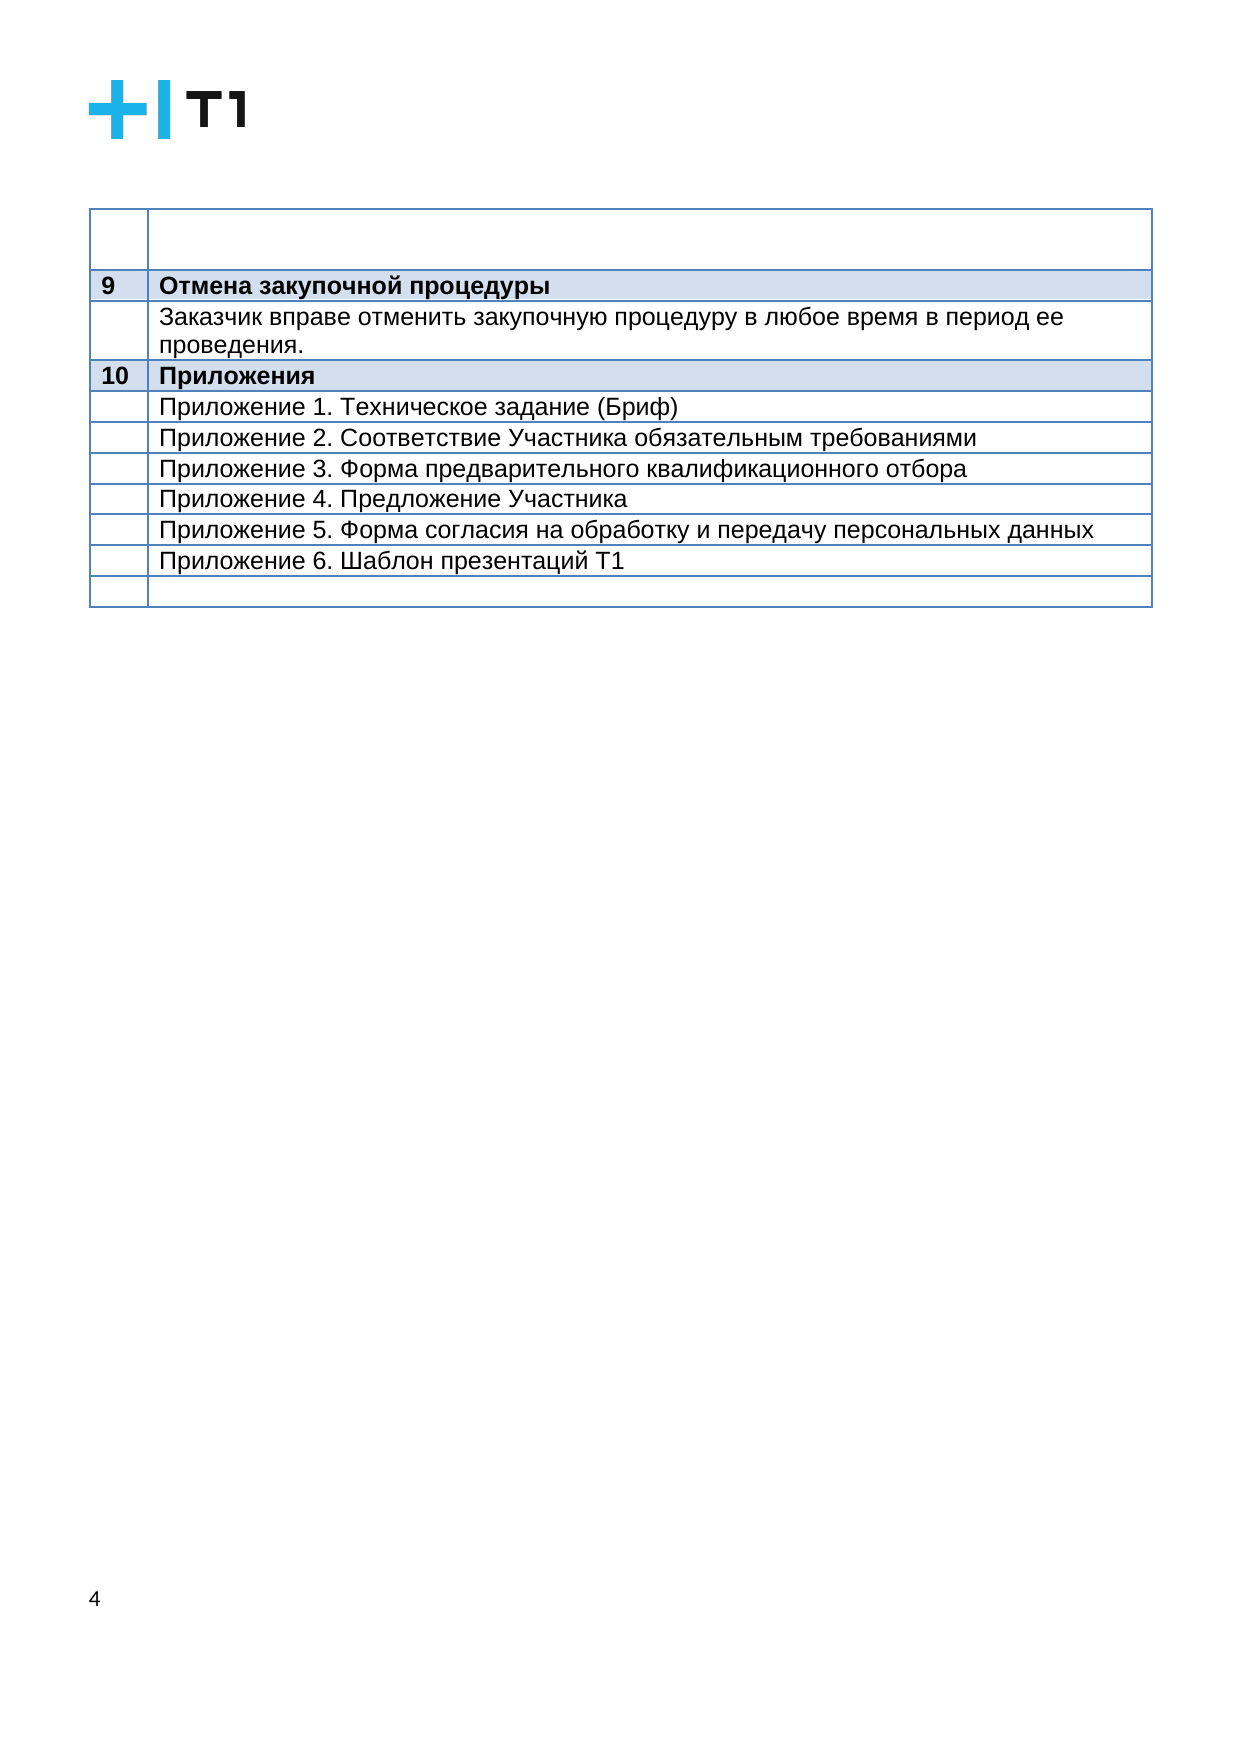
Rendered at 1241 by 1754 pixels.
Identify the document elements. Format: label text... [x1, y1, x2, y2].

table_cell Приложение 2. Соответствие Участника обязательным требованиями [149, 423, 1151, 452]
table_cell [149, 210, 1151, 269]
table_cell Отмена закупочной процедуры [149, 271, 1151, 299]
table_cell 9 [91, 271, 147, 299]
table_cell Приложения [149, 361, 1151, 390]
table_cell Приложение 1. Техническое задание (Бриф) [149, 392, 1151, 421]
table_cell Приложение 5. Форма согласия на обработку и передачу персональных данных [149, 515, 1151, 544]
table_cell [149, 577, 1151, 606]
table_cell [91, 423, 147, 452]
table_cell [91, 302, 147, 359]
picture [88, 80, 245, 139]
table_cell [91, 210, 147, 269]
table_cell Приложение 4. Предложение Участника [149, 485, 1151, 513]
table_cell 10 [91, 361, 147, 390]
table_cell [91, 485, 147, 513]
table_cell [91, 392, 147, 421]
table_cell [91, 454, 147, 482]
table_cell [91, 546, 147, 575]
table_cell [91, 515, 147, 544]
table_cell Заказчик вправе отменить закупочную процедуру в любое время в период ее проведения. [149, 302, 1151, 359]
table_cell Приложение 6. Шаблон презентаций Т1 [149, 546, 1151, 575]
table_cell [91, 577, 147, 606]
table_cell Приложение 3. Форма предварительного квалификационного отбора [149, 454, 1151, 482]
